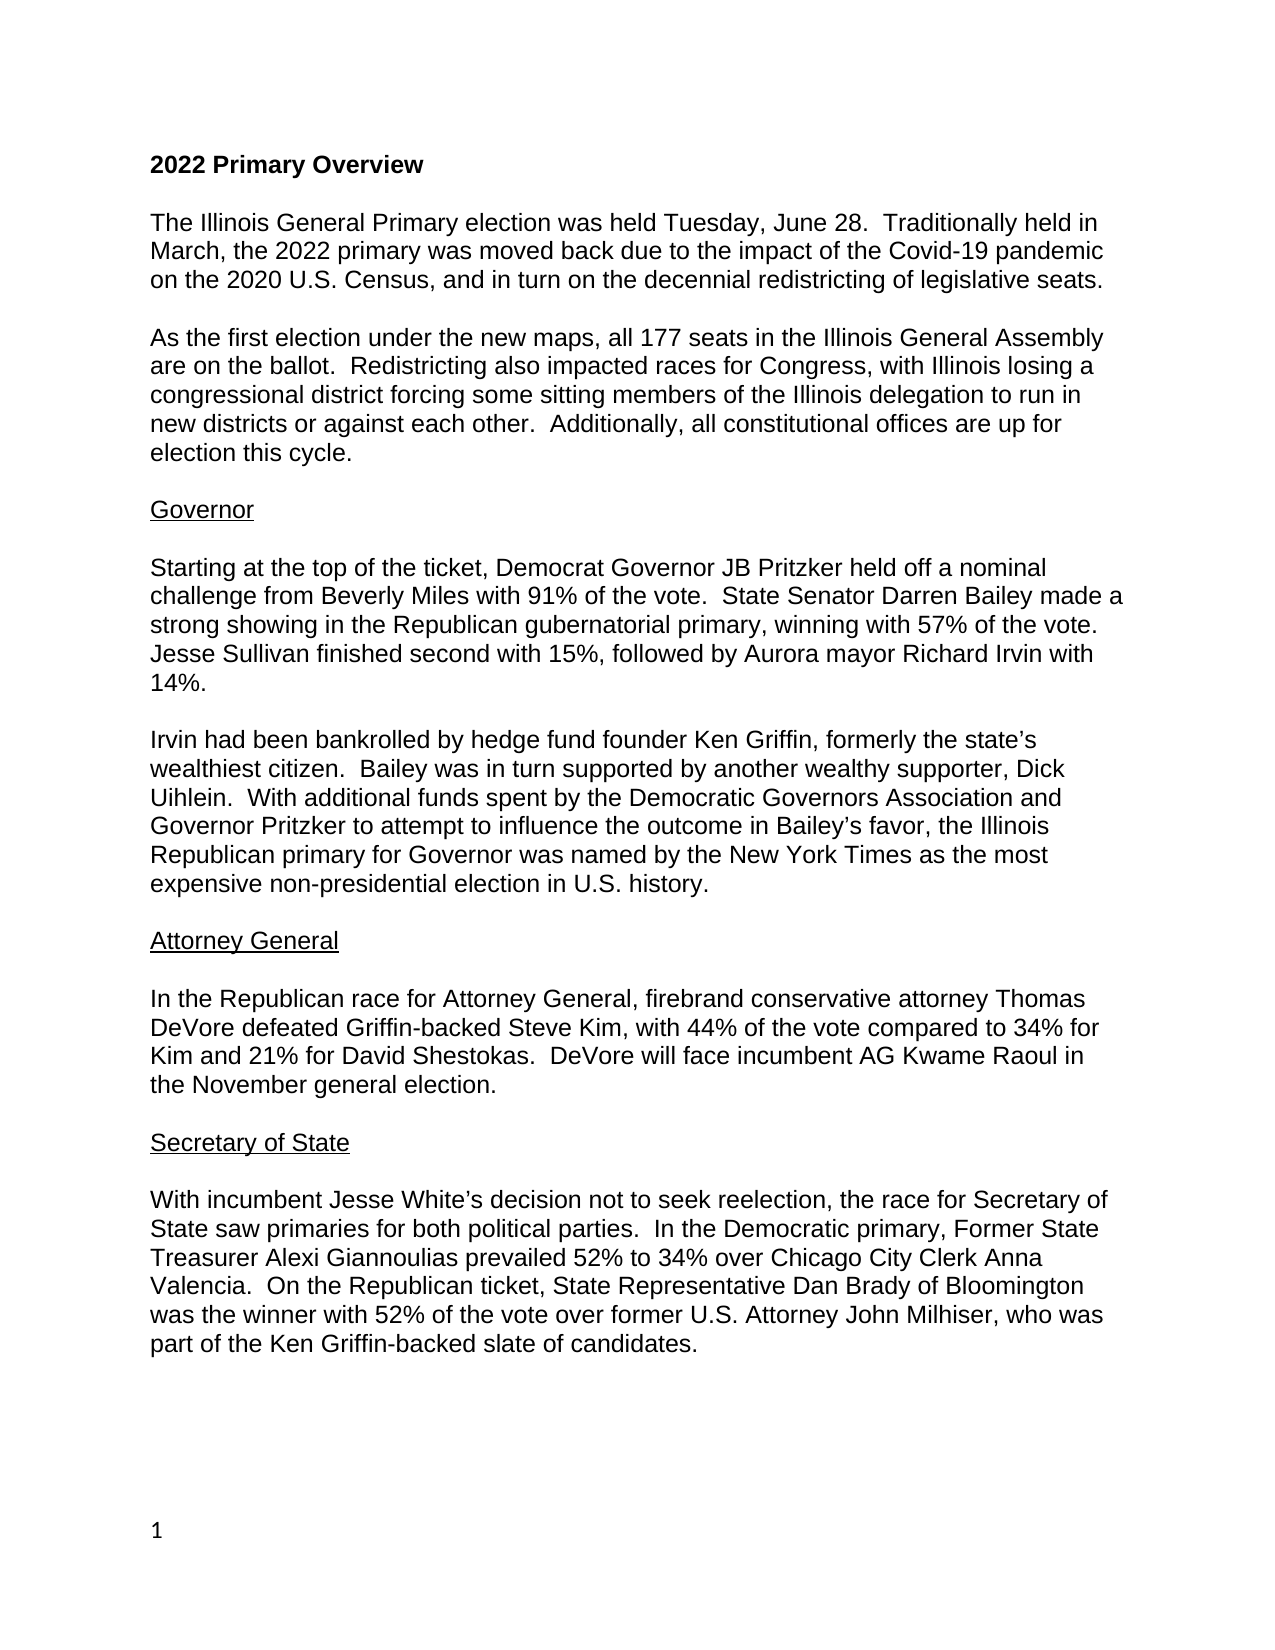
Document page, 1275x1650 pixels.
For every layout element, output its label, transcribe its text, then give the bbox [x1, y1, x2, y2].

text 2022 Primary Overview [150, 150, 1125, 179]
text Secretary of State [150, 1127, 1125, 1156]
text In the Republican race for Attorney General, firebrand conservative attorney Thomas DeVore defeated Griffin-backed Steve Kim, with 44% of the vote compared to 34% for Kim and 21% for David Shestokas. DeVore will face incumbent AG Kwame Raoul in the November general election. [150, 984, 1125, 1099]
text Governor [150, 495, 1125, 524]
text The Illinois General Primary election was held Tuesday, June 28. Traditionally held in March, the 2022 primary was moved back due to the impact of the Covid-19 pandemic on the 2020 U.S. Census, and in turn on the decennial redistricting of legislative seats. [150, 207, 1125, 294]
text Starting at the top of the ticket, Democrat Governor JB Pritzker held off a nominal challenge from Beverly Miles with 91% of the vote. State Senator Darren Bailey made a strong showing in the Republican gubernatorial primary, winning with 57% of the vote. Jesse Sullivan finished second with 15%, followed by Aurora mayor Richard Irvin with 14%. [150, 552, 1125, 696]
text With incumbent Jesse White’s decision not to seek reelection, the race for Secretary of State saw primaries for both political parties. In the Democratic primary, Former State Treasurer Alexi Giannoulias prevailed 52% to 34% over Chicago City Clerk Anna Valencia. On the Republican ticket, State Representative Dan Brady of Bloomington was the winner with 52% of the vote over former U.S. Attorney John Milhiser, who was part of the Ken Griffin-backed slate of candidates. [150, 1185, 1125, 1357]
text As the first election under the new maps, all 177 seats in the Illinois General Assembly are on the ballot. Redistricting also impacted races for Congress, with Illinois losing a congressional district forcing some sitting members of the Illinois delegation to run in new districts or against each other. Additionally, all constitutional offices are up for election this cycle. [150, 322, 1125, 466]
text Irvin had been bankrolled by hedge fund founder Ken Griffin, formerly the state’s wealthiest citizen. Bailey was in turn supported by another wealthy supporter, Dick Uihlein. With additional funds spent by the Democratic Governors Association and Governor Pritzker to attempt to influence the outcome in Bailey’s favor, the Illinois Republican primary for Governor was named by the New York Times as the most expensive non-presidential election in U.S. history. [150, 725, 1125, 897]
text Attorney General [150, 926, 1125, 955]
